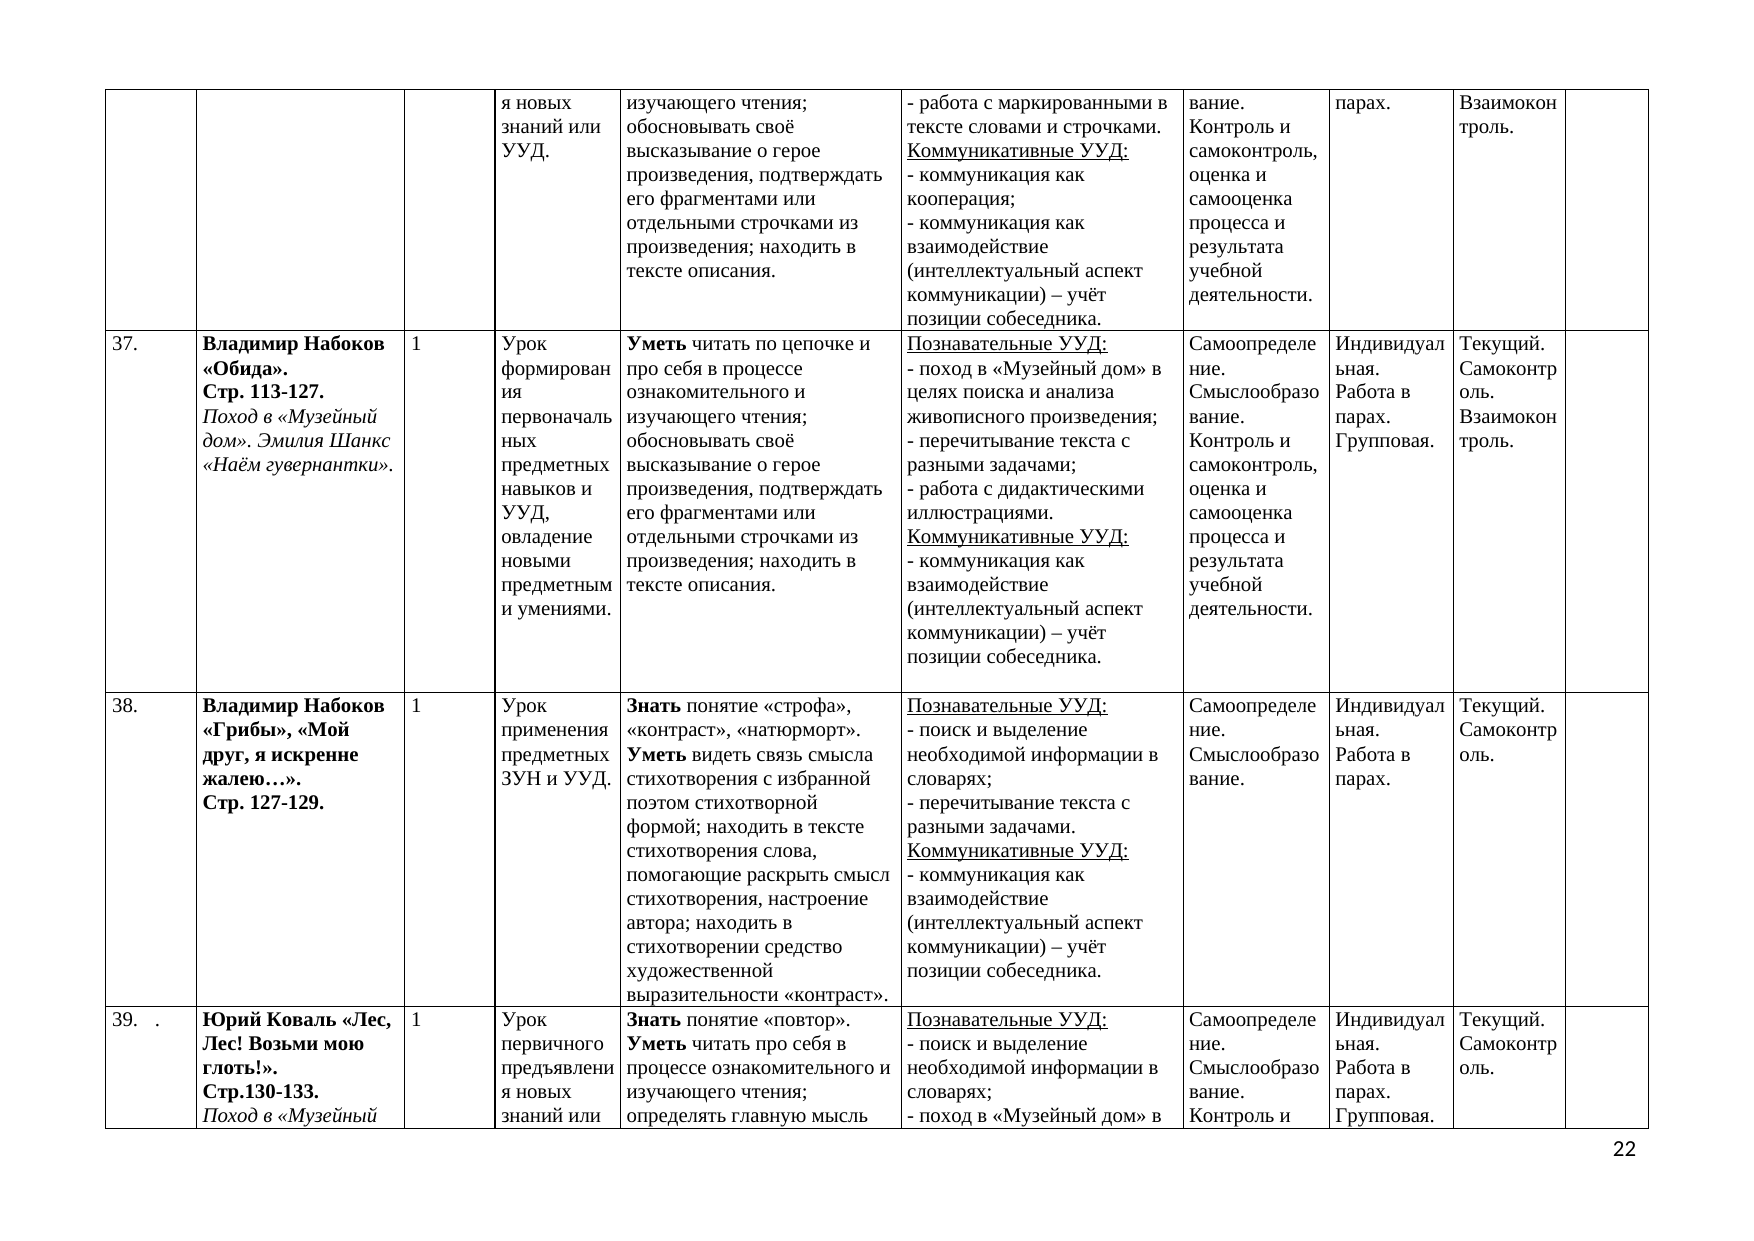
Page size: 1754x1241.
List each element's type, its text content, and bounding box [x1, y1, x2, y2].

table_cell Владимир Набоков «Обида». Стр. 113-127. Поход в «Музейный дом». Эмилия Шанкс «Наём гувернантки». [197, 331, 404, 692]
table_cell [496, 1007, 620, 1127]
table_cell [106, 90, 196, 330]
table_cell Индивидуальная. Работа в парах. [1330, 693, 1453, 1006]
table_cell [1566, 331, 1648, 692]
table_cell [902, 1007, 1183, 1127]
table_cell Владимир Набоков «Грибы», «Мой друг, я искренне жалею…». Стр. 127-129. [197, 693, 404, 1006]
table_cell Познавательные УУД: - поход в «Музейный дом» в целях поиска и анализа живописного произведения; - перечитывание текста с разными задачами; - работа с дидактическими иллюстрациями. Коммуникативные УУД: - коммуникация как взаимодействие (интеллектуальный аспект коммуникации) – учёт позиции собеседника. [902, 331, 1183, 692]
table_cell Самоопределение. Смыслообразование. Контроль и самоконтроль, оценка и самооценка процесса и результата учебной деятельности. [1184, 331, 1329, 692]
table_cell Знать понятие «строфа», «контраст», «натюрморт». Уметь видеть связь смысла стихотворения с избранной поэтом стихотворной формой; находить в тексте стихотворения слова, помогающие раскрыть смысл стихотворения, настроение автора; находить в стихотворении средство художественной выразительности «контраст». [621, 693, 901, 1006]
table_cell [1330, 90, 1453, 330]
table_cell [621, 1007, 901, 1127]
table_cell 1 [405, 331, 494, 692]
table_cell [106, 331, 196, 692]
table_cell Познавательные УУД: - поиск и выделение необходимой информации в словарях; - перечитывание текста с разными задачами. Коммуникативные УУД: - коммуникация как взаимодействие (интеллектуальный аспект коммуникации) – учёт позиции собеседника. [902, 693, 1183, 1006]
table_cell Урок применения предметных ЗУН и УУД. [496, 693, 620, 1006]
table_cell 1 [405, 693, 494, 1006]
table_cell [1566, 693, 1648, 1006]
table_cell Урок формирования первоначальных предметных навыков и УУД, овладение новыми предметными умениями. [496, 331, 620, 692]
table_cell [1184, 90, 1329, 330]
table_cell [1454, 90, 1565, 330]
table_cell Текущий. Самоконтроль. Взаимоконтроль. [1454, 331, 1565, 692]
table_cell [197, 90, 404, 330]
table_cell [1566, 90, 1648, 330]
table_cell Самоопределение. Смыслообразование. [1184, 693, 1329, 1006]
table_cell 1 [405, 90, 494, 330]
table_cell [1184, 1007, 1329, 1127]
table_cell Индивидуальная. Работа в парах. Групповая. [1330, 331, 1453, 692]
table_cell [902, 90, 1183, 330]
table_cell . [106, 1007, 196, 1127]
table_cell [1330, 1007, 1453, 1127]
table_cell [1566, 1007, 1648, 1127]
table_cell Текущий. Самоконтроль. [1454, 693, 1565, 1006]
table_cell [1454, 1007, 1565, 1127]
table_cell [106, 693, 196, 1006]
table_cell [621, 90, 901, 330]
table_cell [496, 90, 620, 330]
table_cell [197, 1007, 404, 1127]
table_cell 1 [405, 1007, 494, 1127]
